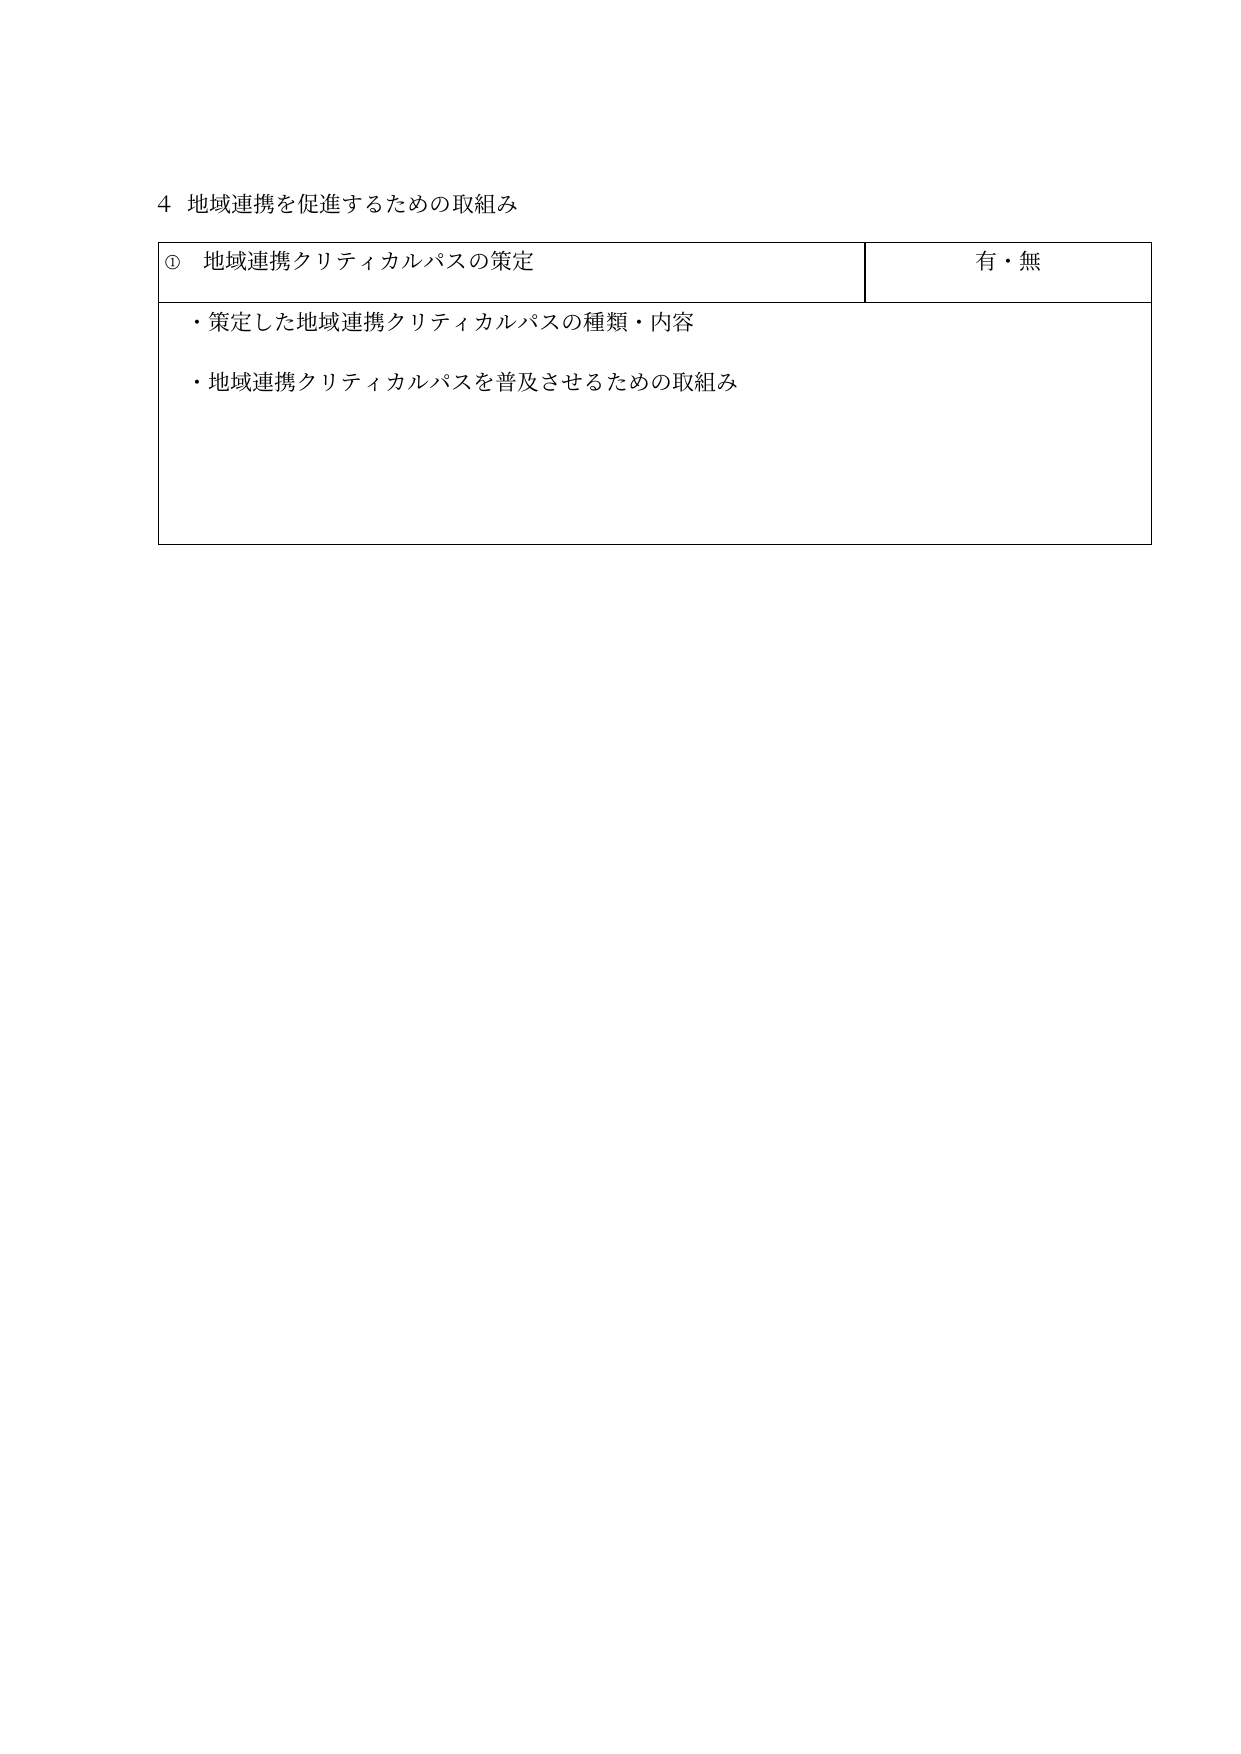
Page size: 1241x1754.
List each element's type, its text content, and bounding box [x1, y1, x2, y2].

text ４ 地域連携を促進するための取組み [153, 186, 1116, 221]
table_cell ・策定した地域連携クリティカルパスの種類・内容 ・地域連携クリティカルパスを普及させるための取組み [159, 303, 1151, 543]
table_header ① 地域連携クリティカルパスの策定 [159, 243, 864, 302]
table_header 有・無 [866, 243, 1151, 302]
